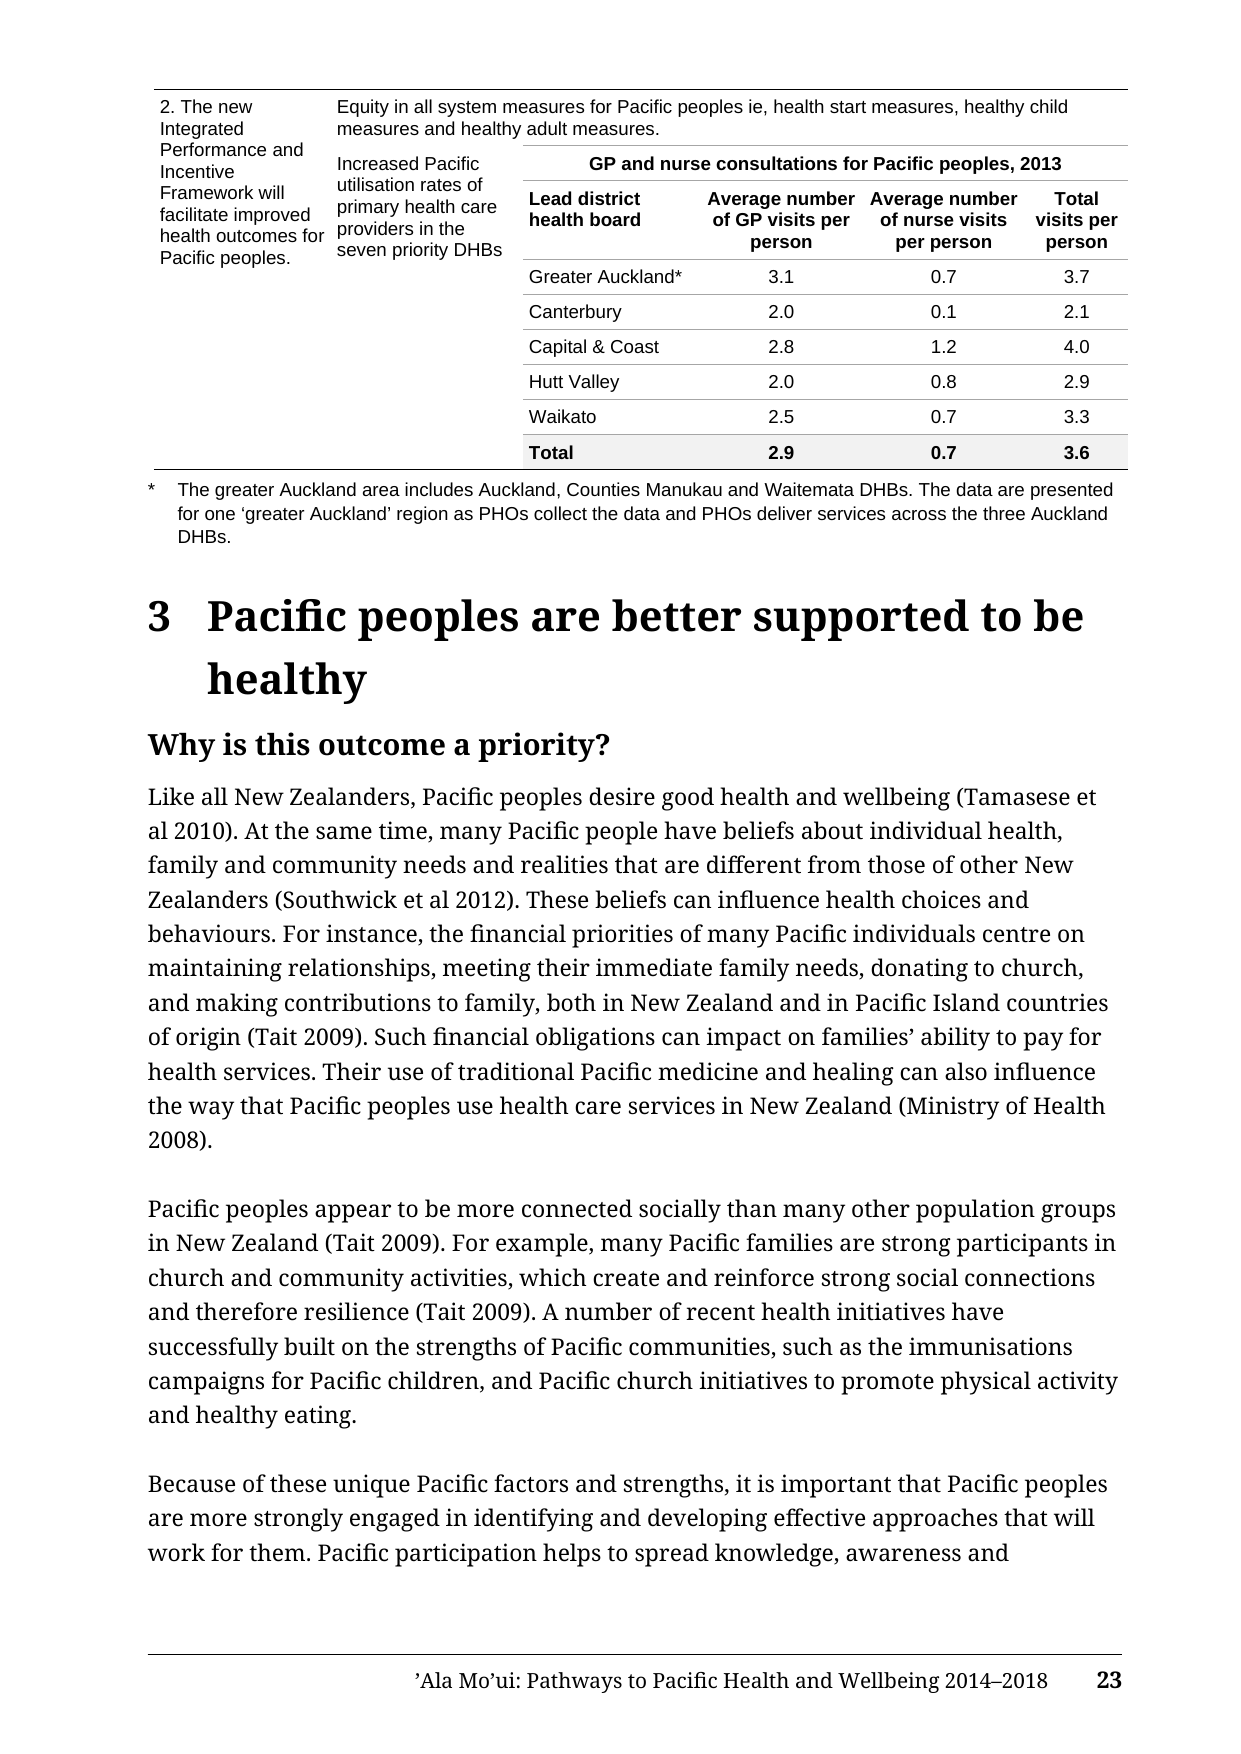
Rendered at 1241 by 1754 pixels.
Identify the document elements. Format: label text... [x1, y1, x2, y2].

table_cell 2.5 [700, 400, 862, 434]
subtitle Why is this outcome a priority? [148, 724, 1122, 764]
table_cell 2.0 [700, 365, 862, 399]
table_cell 3.1 [700, 260, 862, 294]
table_cell Total [523, 435, 700, 469]
table_cell Capital & Coast [523, 330, 700, 364]
table_cell Average number of nurse visits per person [862, 181, 1025, 259]
text Pacific peoples appear to be more connected socially than many other population groups in New Zealand (Tait 2009). For example, many Pacific families are strong participants in church and community activities, which create and reinforce strong social connections and therefore resilience (Tait 2009). A number of recent health initiatives have successfully built on the strengths of Pacific communities, such as the immunisations campaigns for Pacific children, and Pacific church initiatives to promote physical activity and healthy eating. [148, 1193, 1122, 1431]
table_cell Equity in all system measures for Pacific peoples ie, health start measures, healthy child measures and healthy adult measures. [331, 90, 1128, 145]
table_cell 2.9 [1025, 365, 1128, 399]
table_cell 0.7 [862, 435, 1025, 469]
table_cell 3.7 [1025, 260, 1128, 294]
table_cell GP and nurse consultations for Pacific peoples, 2013 [523, 146, 1128, 180]
table_cell 2.0 [700, 295, 862, 329]
table_cell Total visits per person [1025, 181, 1128, 259]
subtitle 3 Pacific peoples are better supported to be healthy [148, 587, 1122, 706]
table_cell 2.8 [700, 330, 862, 364]
table_cell Average number of GP visits per person [700, 181, 862, 259]
text * The greater Auckland area includes Auckland, Counties Manukau and Waitemata DHBs. The data are presented for one ‘greater Auckland’ region as PHOs collect the data and PHOs deliver services across the three Auckland DHBs. [148, 479, 1122, 547]
table_cell 0.7 [862, 260, 1025, 294]
text Like all New Zealanders, Pacific peoples desire good health and wellbeing (Tamasese et al 2010). At the same time, many Pacific people have beliefs about individual health, family and community needs and realities that are different from those of other New Zealanders (Southwick et al 2012). These beliefs can influence health choices and behaviours. For instance, the financial priorities of many Pacific individuals centre on maintaining relationships, meeting their immediate family needs, donating to church, and making contributions to family, both in New Zealand and in Pacific Island countries of origin (Tait 2009). Such financial obligations can impact on families’ ability to pay for health services. Their use of traditional Pacific medicine and healing can also influence the way that Pacific peoples use health care services in New Zealand (Ministry of Health 2008). [148, 781, 1122, 1156]
table_cell Greater Auckland* [523, 260, 700, 294]
table_cell Increased Pacific utilisation rates of primary health care providers in the seven priority DHBs [331, 145, 523, 469]
table_cell 1.2 [862, 330, 1025, 364]
table_cell 0.7 [862, 400, 1025, 434]
table_cell 2. The new Integrated Performance and Incentive Framework will facilitate improved health outcomes for Pacific peoples. [154, 90, 331, 469]
table_cell 4.0 [1025, 330, 1128, 364]
table_cell 3.3 [1025, 400, 1128, 434]
table_cell Canterbury [523, 295, 700, 329]
table_cell 2.9 [700, 435, 862, 469]
table_cell 0.1 [862, 295, 1025, 329]
table_cell Hutt Valley [523, 365, 700, 399]
table_cell 3.6 [1025, 435, 1128, 469]
table_cell Waikato [523, 400, 700, 434]
table_cell Lead district health board [523, 181, 700, 259]
table_cell 0.8 [862, 365, 1025, 399]
table_cell 2.1 [1025, 295, 1128, 329]
